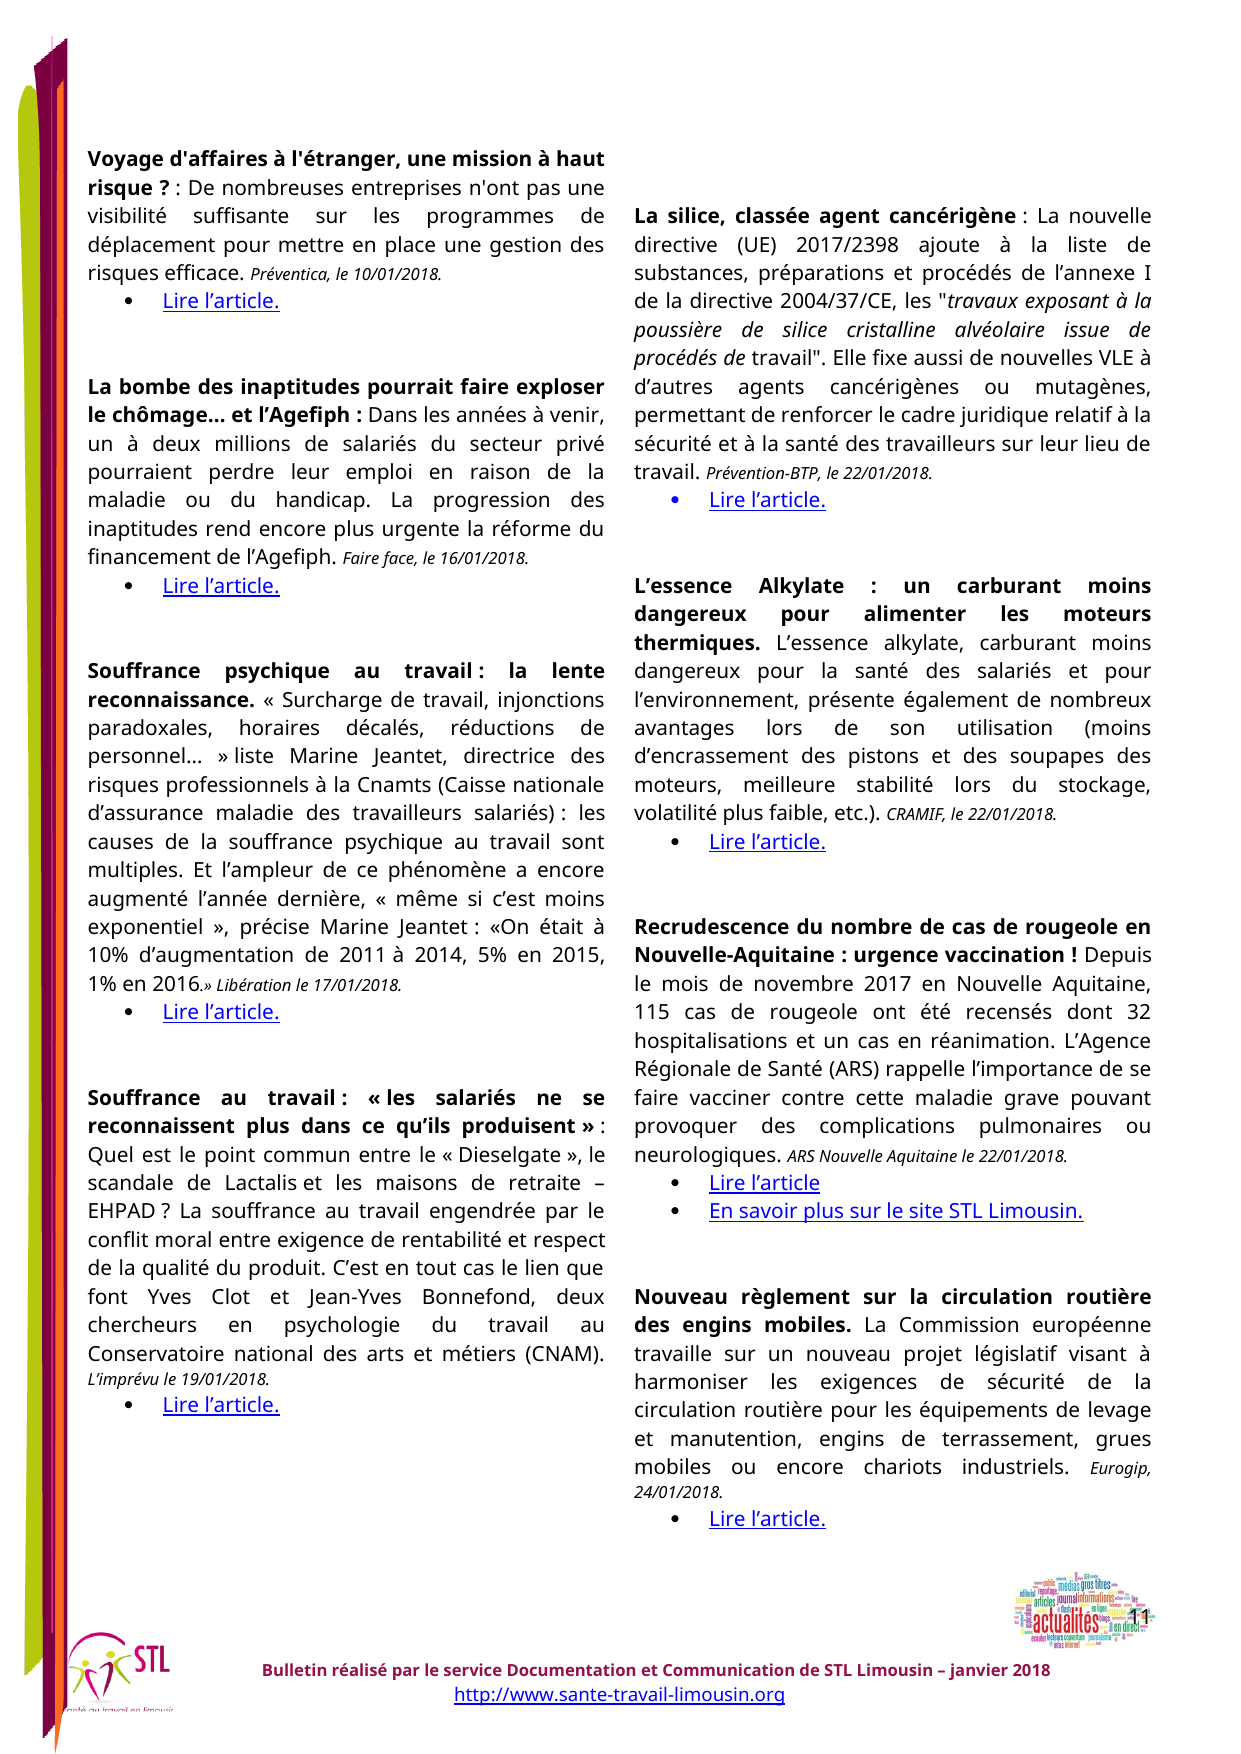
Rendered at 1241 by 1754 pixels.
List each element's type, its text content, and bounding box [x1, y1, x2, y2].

text L’essence Alkylate : un carburant moins dangereux pour alimenter les moteurs thermiques. L’essence alkylate, carburant moins dangereux pour la santé des salariés et pour l’environnement, présente également de nombreux avantages lors de son utilisation (moins d’encrassement des pistons et des soupapes des moteurs, meilleure stabilité lors du stockage, volatilité plus faible, etc.). CRAMIF, le 22/01/2018. [634, 571, 1152, 827]
list Lire l’article. [671, 486, 1152, 514]
text La silice, classée agent cancérigène : La nouvelle directive (UE) 2017/2398 ajoute à la liste de substances, préparations et procédés de l’annexe I de la directive 2004/37/CE, les "travaux exposant à la poussière de silice cristalline alvéolaire issue de procédés de travail". Elle fixe aussi de nouvelles VLE à d’autres agents cancérigènes ou mutagènes, permettant de renforcer le cadre juridique relatif à la sécurité et à la santé des travailleurs sur leur lieu de travail. Prévention-BTP, le 22/01/2018. [634, 201, 1152, 486]
list Lire l’article. [125, 287, 605, 315]
text Recrudescence du nombre de cas de rougeole en Nouvelle-Aquitaine : urgence vaccination ! Depuis le mois de novembre 2017 en Nouvelle Aquitaine, 115 cas de rougeole ont été recensés dont 32 hospitalisations et un cas en réanimation. L’Agence Régionale de Santé (ARS) rappelle l’importance de se faire vacciner contre cette maladie grave pouvant provoquer des complications pulmonaires ou neurologiques. ARS Nouvelle Aquitaine le 22/01/2018. [634, 912, 1152, 1168]
list Lire l’article. [125, 571, 605, 599]
list Lire l’article. [125, 997, 605, 1026]
text Voyage d'affaires à l'étranger, une mission à haut risque ? : De nombreuses entreprises n'ont pas une visibilité suffisante sur les programmes de déplacement pour mettre en place une gestion des risques efficace. Préventica, le 10/01/2018. [87, 144, 605, 287]
list Lire l’article. [671, 1504, 1152, 1532]
text La bombe des inaptitudes pourrait faire exploser le chômage… et l’Agefiph : Dans les années à venir, un à deux millions de salariés du secteur privé pourraient perdre leur emploi en raison de la maladie ou du handicap. La progression des inaptitudes rend encore plus urgente la réforme du financement de l’Agefiph. Faire face, le 16/01/2018. [87, 372, 605, 571]
text Nouveau règlement sur la circulation routière des engins mobiles. La Commission européenne travaille sur un nouveau projet législatif visant à harmoniser les exigences de sécurité de la circulation routière pour les équipements de levage et manutention, engins de terrassement, grues mobiles ou encore chariots industriels. Eurogip, 24/01/2018. [634, 1282, 1152, 1504]
text Souffrance au travail : « les salariés ne se reconnaissent plus dans ce qu’ils produisent » : Quel est le point commun entre le « Dieselgate », le scandale de Lactalis et les maisons de retraite – EHPAD ? La souffrance au travail engendrée par le conflit moral entre exigence de rentabilité et respect de la qualité du produit. C’est en tout cas le lien que font Yves Clot et Jean-Yves Bonnefond, deux chercheurs en psychologie du travail au Conservatoire national des arts et métiers (CNAM). L’imprévu le 19/01/2018. [87, 1083, 605, 1390]
list Lire l’article [671, 1168, 1152, 1197]
picture [1013, 1572, 1157, 1650]
list Lire l’article. [125, 1390, 605, 1418]
picture [17, 27, 173, 1748]
list En savoir plus sur le site STL Limousin. [671, 1197, 1152, 1225]
list Lire l’article. [671, 827, 1152, 855]
text Souffrance psychique au travail : la lente reconnaissance. « Surcharge de travail, injonctions paradoxales, horaires décalés, réductions de personnel… » liste Marine Jeantet, directrice des risques professionnels à la Cnamts (Caisse nationale d’assurance maladie des travailleurs salariés) : les causes de la souffrance psychique au travail sont multiples. Et l’ampleur de ce phénomène a encore augmenté l’année dernière, « même si c’est moins exponentiel », précise Marine Jeantet : «On était à 10% d’augmentation de 2011 à 2014, 5% en 2015, 1% en 2016.» Libération le 17/01/2018. [87, 656, 605, 997]
